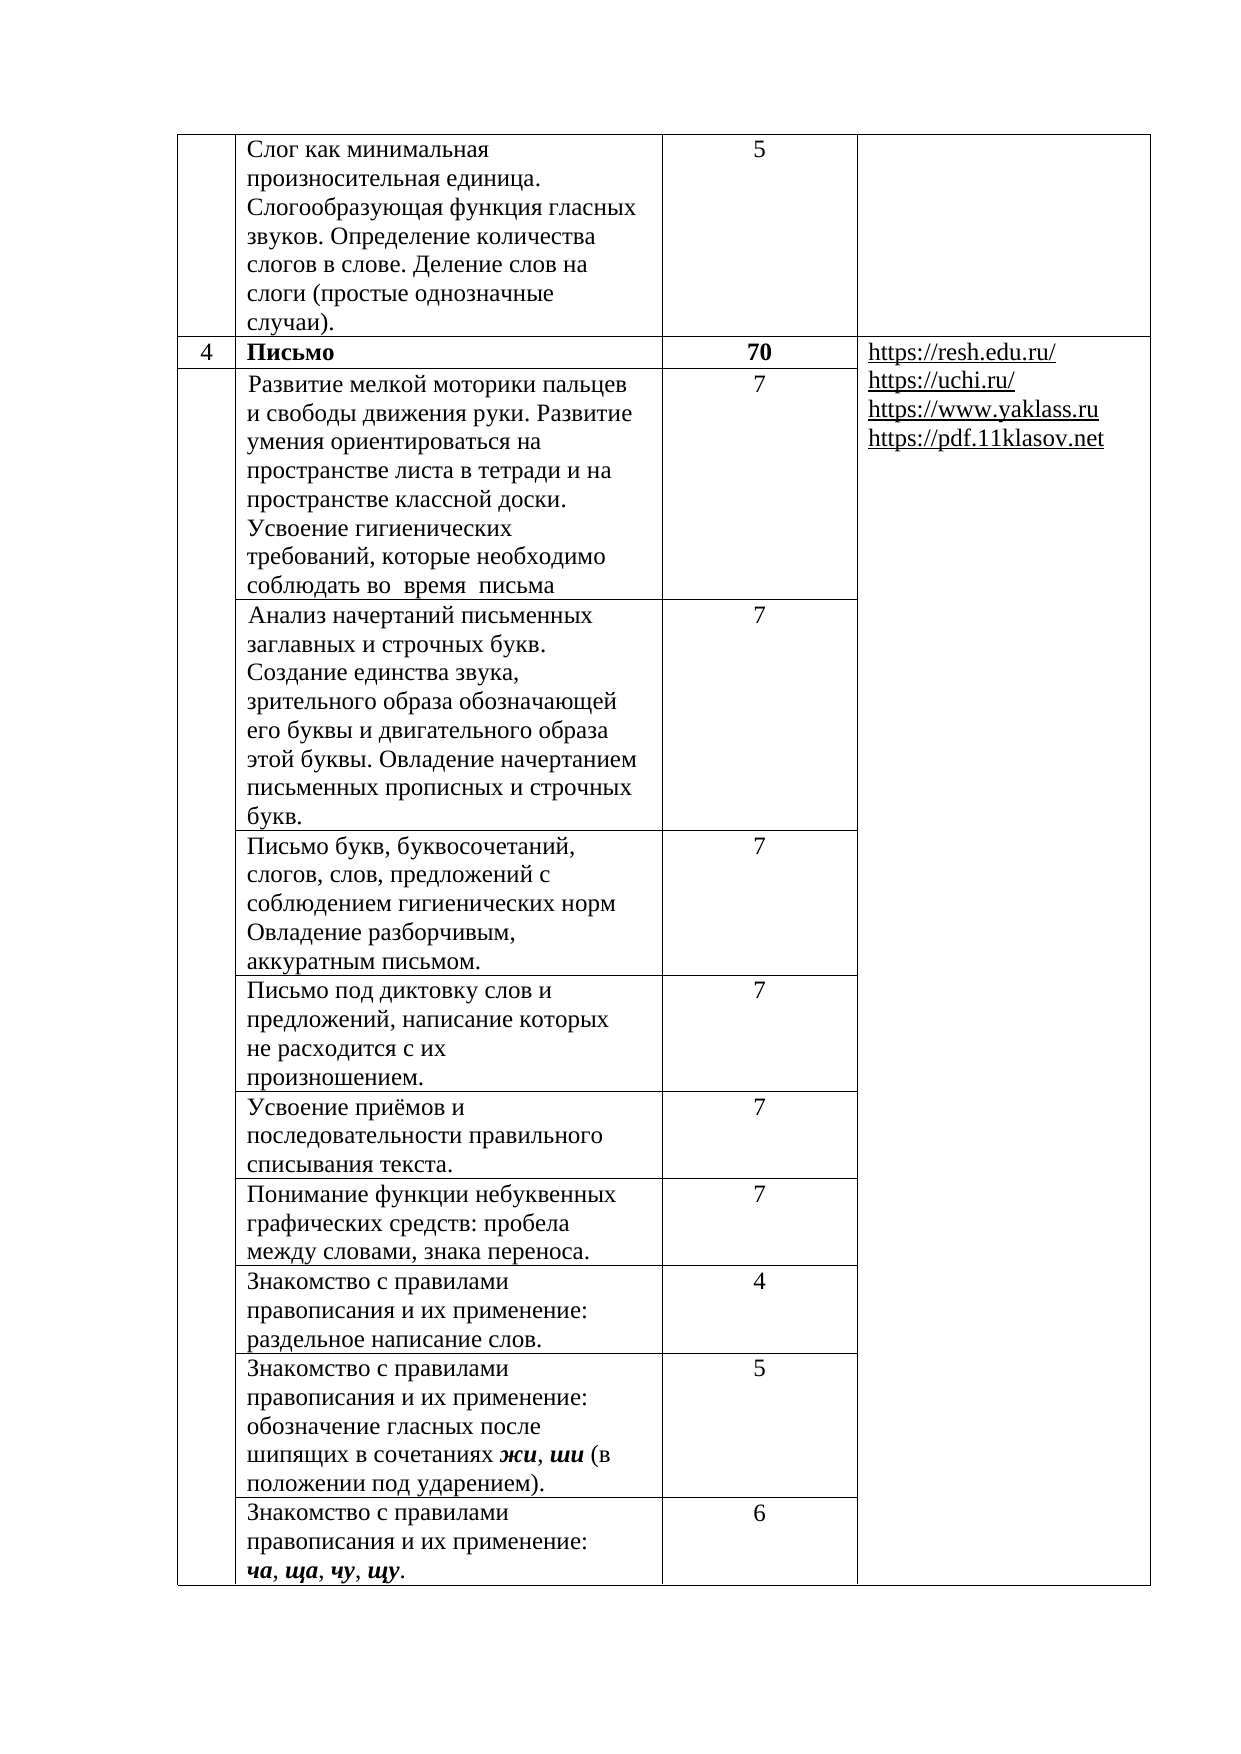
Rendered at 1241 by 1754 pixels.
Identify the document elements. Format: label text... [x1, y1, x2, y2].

table_header [178, 135, 235, 336]
table_header [858, 135, 1150, 336]
table_cell Знакомство с правилами правописания и их применение: ча, ща, чу, щу. [236, 1498, 662, 1584]
table_cell Анализ начертаний письменных заглавных и строчных букв. Создание единства звука, зрительного образа обозначающей его буквы и двигательного образа этой буквы. Овладение начертанием письменных прописных и строчных букв. [236, 600, 662, 830]
table_cell 7 [663, 1179, 857, 1265]
table_cell Развитие мелкой моторики пальцев и свободы движения руки. Развитие умения ориентироваться на пространстве листа в тетради и на пространстве классной доски. Усвоение гигиенических требований, которые необходимо соблюдать во время письма [236, 369, 662, 599]
table_header Слог как минимальная произносительная единица. Слогообразующая функция гласных звуков. Определение количества слогов в слове. Деление слов на слоги (простые однозначные случаи). [236, 135, 662, 336]
table_cell 7 [663, 600, 857, 830]
table_cell 7 [663, 369, 857, 599]
table_cell 7 [663, 831, 857, 975]
table_cell Знакомство с правилами правописания и их применение: обозначение гласных после шипящих в сочетаниях жи, ши (в положении под ударением). [236, 1354, 662, 1497]
table_cell 7 [663, 976, 857, 1091]
table_cell 6 [663, 1498, 857, 1584]
table_cell 5 [663, 1354, 857, 1497]
table_cell 7 [663, 1092, 857, 1178]
table_cell [178, 369, 235, 1584]
table_cell Понимание функции небуквенных графических средств: пробела между словами, знака переноса. [236, 1179, 662, 1265]
table_cell Письмо под диктовку слов и предложений, написание которых не расходится с их произношением. [236, 976, 662, 1091]
table_cell Письмо [236, 337, 662, 368]
table_cell 70 [663, 337, 857, 368]
table_cell https://resh.edu.ru/ https://uchi.ru/ https://www.yaklass.ru https://pdf.11klasov.net [858, 337, 1150, 1584]
table_cell Усвоение приёмов и последовательности правильного списывания текста. [236, 1092, 662, 1178]
table_cell Знакомство с правилами правописания и их применение: раздельное написание слов. [236, 1266, 662, 1352]
table_cell 4 [663, 1266, 857, 1352]
table_cell Письмо букв, буквосочетаний, слогов, слов, предложений с соблюдением гигиенических норм Овладение разборчивым, аккуратным письмом. [236, 831, 662, 975]
table_cell 4 [178, 337, 235, 368]
table_header 5 [663, 135, 857, 336]
